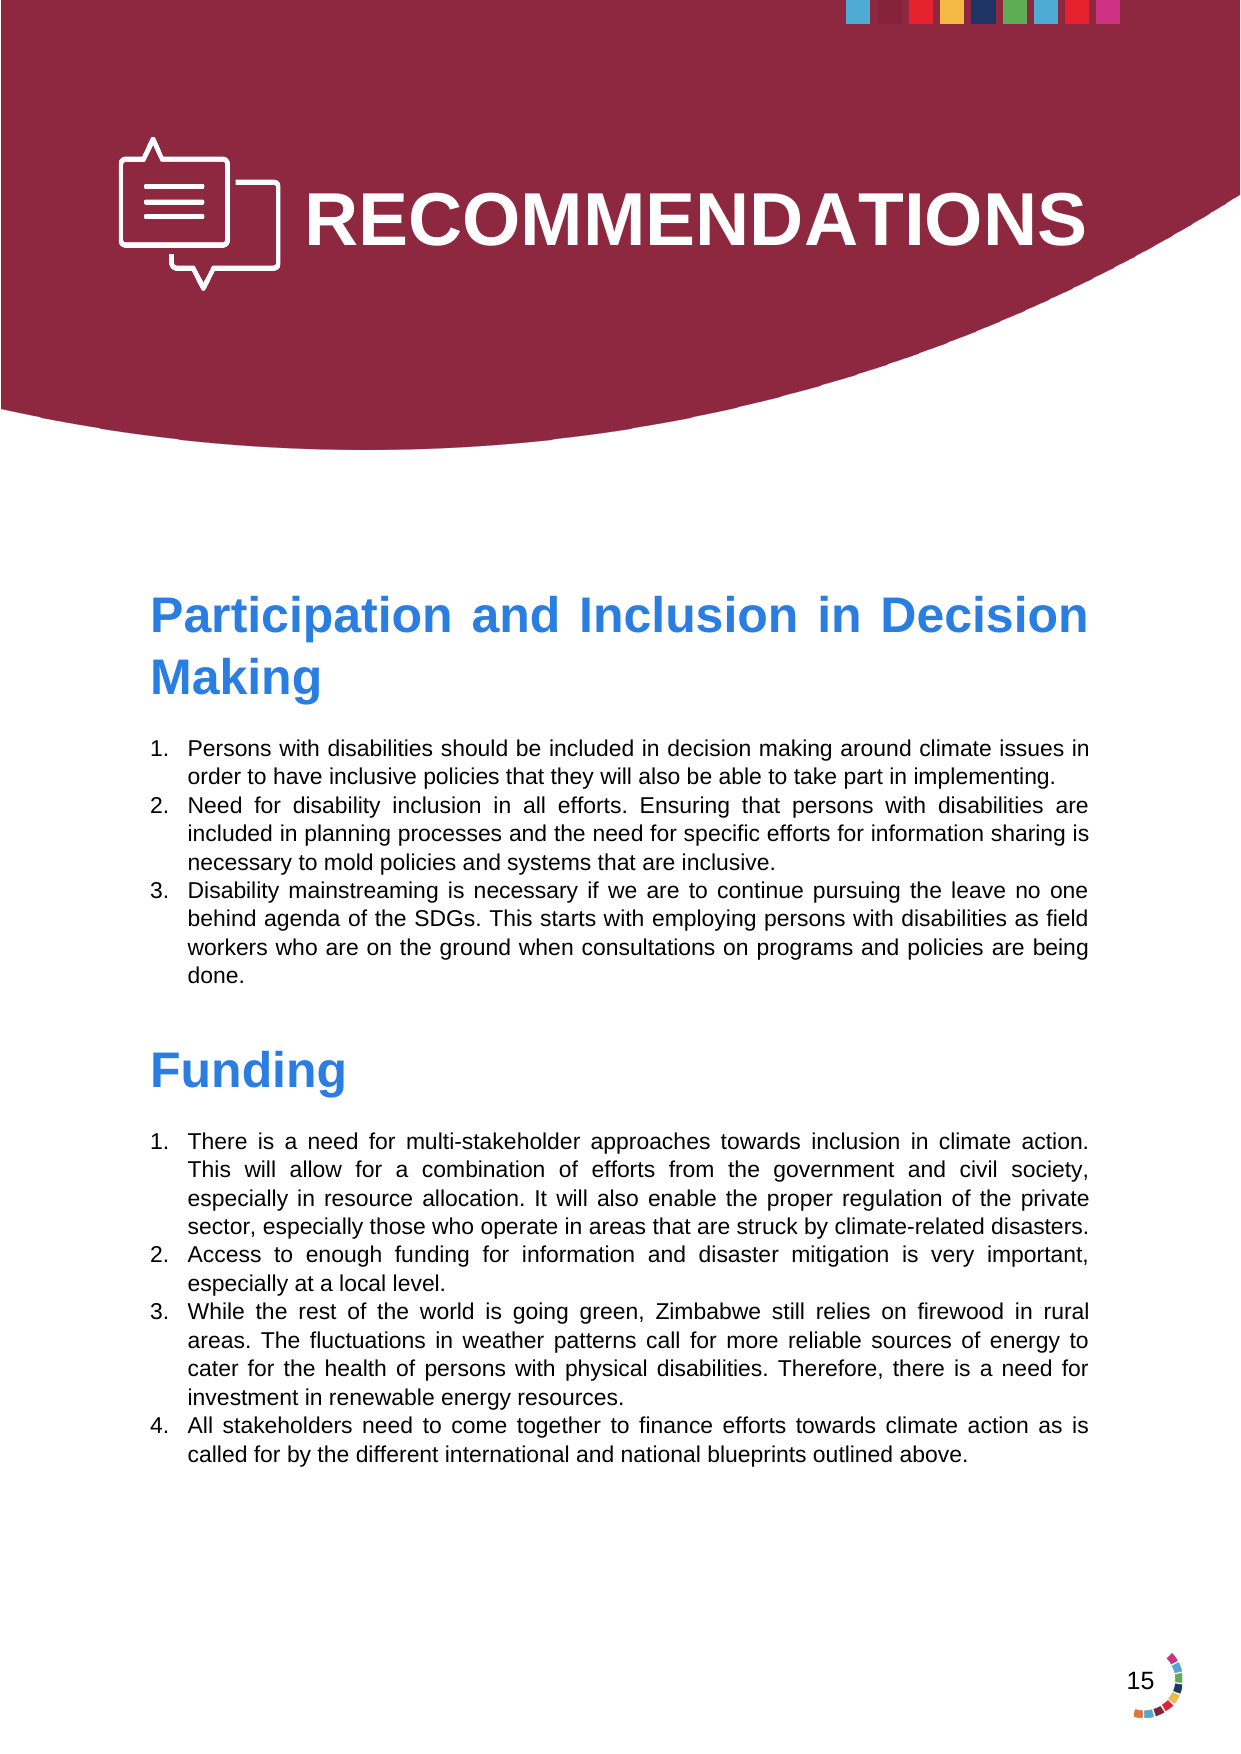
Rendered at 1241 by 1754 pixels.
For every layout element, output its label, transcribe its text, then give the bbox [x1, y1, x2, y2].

subtitle Funding [150, 1041, 1090, 1098]
list Disability mainstreaming is necessary if we are to continue pursuing the leave no one behind agenda of the SDGs. This starts with employing persons with disabilities as field workers who are on the ground when consultations on programs and policies are being done. [150, 877, 1090, 988]
list All stakeholders need to come together to finance efforts towards climate action as is called for by the different international and national blueprints outlined above. [150, 1412, 1090, 1467]
subtitle Recommendations [281, 175, 1090, 261]
subtitle Participation and Inclusion in Decision Making [150, 586, 1090, 705]
list Need for disability inclusion in all efforts. Ensuring that persons with disabilities are included in planning processes and the need for specific efforts for information sharing is necessary to mold policies and systems that are inclusive. [150, 792, 1090, 875]
list There is a need for multi-stakeholder approaches towards inclusion in climate action. This will allow for a combination of efforts from the government and civil society, especially in resource allocation. It will also enable the proper regulation of the private sector, especially those who operate in areas that are struck by climate-related disasters. [150, 1128, 1090, 1239]
list Persons with disabilities should be included in decision making around climate issues in order to have inclusive policies that they will also be able to take part in implementing. [150, 735, 1090, 789]
picture [1133, 1653, 1183, 1718]
picture [1, 0, 1241, 450]
list While the rest of the world is going green, Zimbabwe still relies on firewood in rural areas. The fluctuations in weather patterns call for more reliable sources of energy to cater for the health of persons with physical disabilities. Therefore, there is a need for investment in renewable energy resources. [150, 1298, 1090, 1410]
list Access to enough funding for information and disaster mitigation is very important, especially at a local level. [150, 1241, 1090, 1296]
